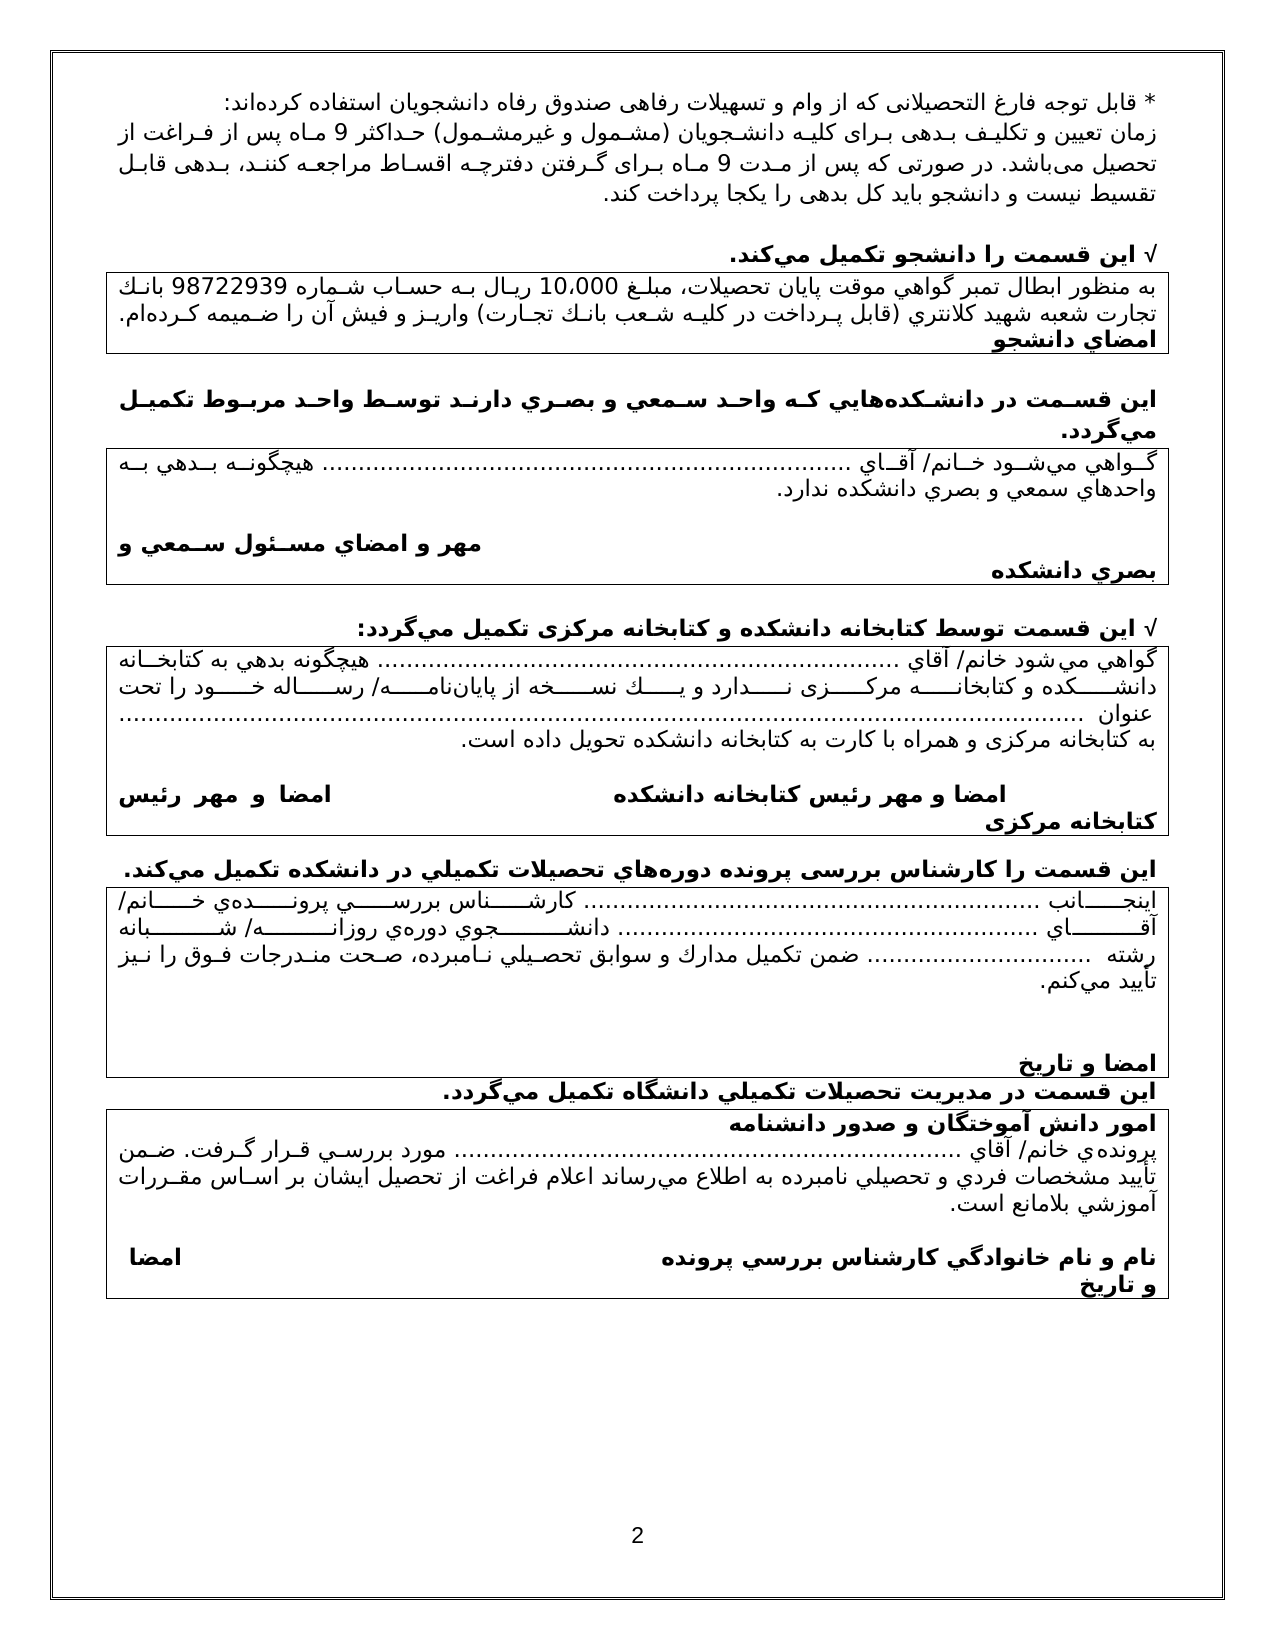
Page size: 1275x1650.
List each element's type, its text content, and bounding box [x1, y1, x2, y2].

table_header گواهي مي‌شود خانم/ آقاي ........................................................................ هيچگونه بدهي به كتابخانه‌ دانشكده و کتابخانه مرکزی ندارد و يك نسخه از پايان‌نامه/ رساله خود را تحت عنوان ..................................................................................................................................... به كتابخانه مرکزی و همراه با کارت به کتابخانه دانشکده تحويل داده است. امضا و مهر رئيس كتابخانه‌ دانشكده امضا و مهر رئيس كتابخانه‌ مرکزی [107, 647, 1168, 834]
text اين قسمت در دانشكده‌هايي كه واحد سمعي و بصري دارند توسط واحد مربوط تكميل مي‌گردد. [118, 386, 1157, 444]
text اين قسمت در مديريت تحصيلات تكميلي دانشگاه تكميل مي‌گردد. [118, 1078, 1157, 1105]
table_header گواهي مي‌شود خانم/ آقاي ......................................................................... هيچگونه بدهي به واحدهاي سمعي و بصري دانشكده ندارد. مهر و امضاي مسئول سمعي و بصري دانشكده [107, 449, 1168, 583]
table_header اينجانب ............................................................... كارشناس بررسي پرونده‌ي خانم/ آقاي .......................................................... دانشجوي دوره‌ي روزانه/ شبانه رشته ............................... ضمن تكميل مدارك و سوابق تحصيلي نامبرده، صحت مندرجات فوق را نيز تأييد مي‌کنم. امضا و تاريخ [107, 888, 1168, 1077]
text * قابل توجه فارغ التحصيلانی که از وام و تسهيلات رفاهی صندوق رفاه دانشجويان استفاده کرده‌اند: [118, 89, 1157, 115]
text √ اين قسمت را دانشجو تكميل مي‌کند. [118, 241, 1157, 268]
table_header امور دانش آموختگان و صدور دانشنامه پرونده‌ي خانم/ آقاي ...................................................................... مورد بررسي قرار گرفت. ضمن تأييد مشخصات فردي و تحصيلي نامبرده به اطلاع مي‌رساند اعلام فراغت از تحصيل ايشان بر اساس مقررات آموزشي بلامانع است. نام و نام خانوادگي كارشناس بررسي پرونده امضا و تاريخ [107, 1110, 1168, 1298]
table_header به منظور ابطال تمبر گواهي موقت پايان تحصيلات، مبلغ 10،000 ريال به حساب شماره 98722939 بانك تجارت شعبه شهيد كلانتري (قابل پرداخت در كليه شعب بانك تجارت) واريز و فيش آن را ضميمه كرده‌ام. امضاي دانشجو [107, 273, 1168, 353]
text اين قسمت را کارشناس بررسی پرونده دوره‌هاي تحصيلات تكميلي در دانشكده تكميل مي‌کند. [118, 856, 1157, 883]
text √ اين قسمت توسط كتابخانه دانشكده و کتابخانه مرکزی تكميل مي‌گردد: [118, 615, 1157, 642]
text زمان تعیین و تکلیف بدهی برای کلیه دانشجویان (مشمول و غیرمشمول) حداکثر 9 ماه پس از فراغت از تحصیل می‌باشد. در صورتی که پس از مدت 9 ماه برای گرفتن دفترچه اقساط مراجعه کنند، بدهی قابل تقسیط نیست و دانشجو باید کل بدهی را یکجا پرداخت کند. [118, 119, 1157, 207]
